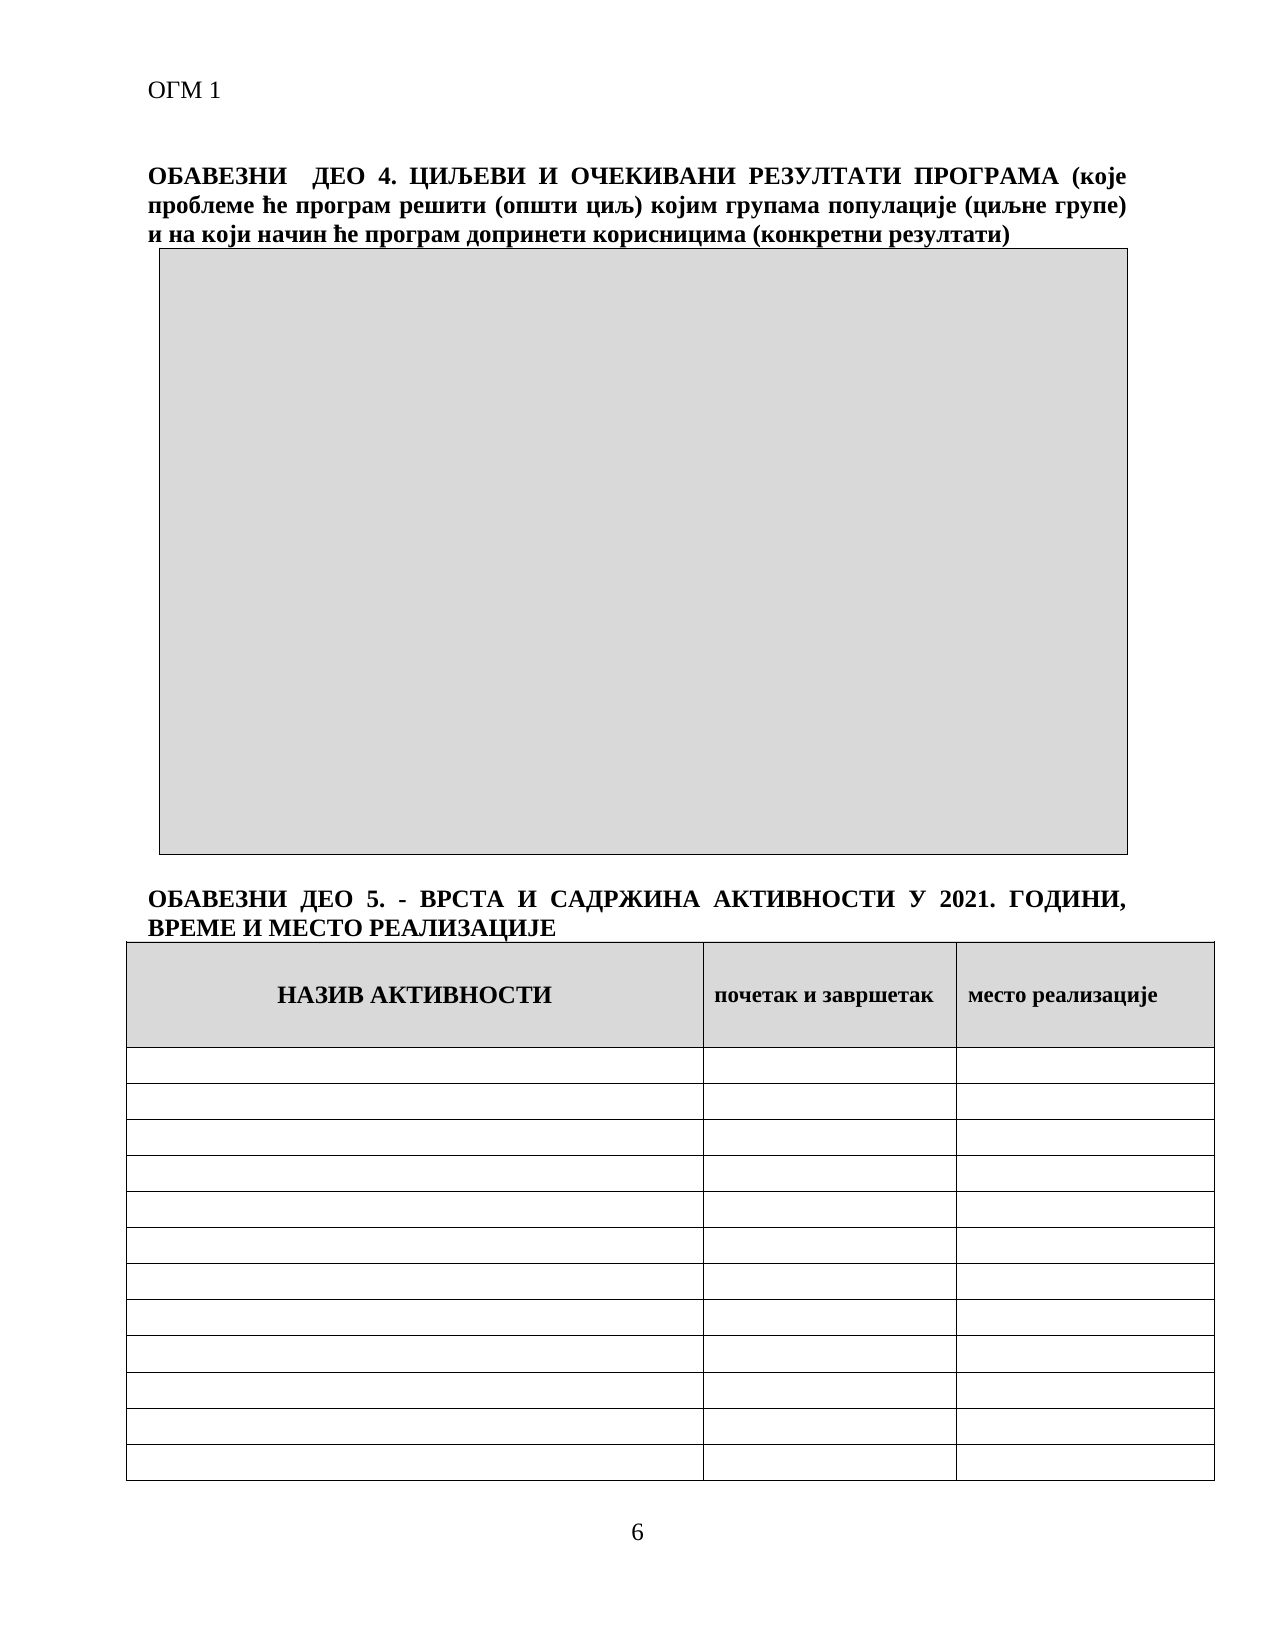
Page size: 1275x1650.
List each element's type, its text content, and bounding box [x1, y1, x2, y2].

table_cell [957, 1445, 1214, 1479]
text ОБАВЕЗНИ ДЕО 5. - ВРСТА И САДРЖИНА АКТИВНОСТИ У 2021. ГОДИНИ, ВРЕМЕ И МЕСТО РЕАЛИЗАЦИЈЕ [148, 884, 1127, 941]
table_header место реализације [957, 943, 1214, 1047]
table_cell [127, 1084, 703, 1119]
table_cell [957, 1120, 1214, 1155]
table_cell [127, 1192, 703, 1227]
table_cell [704, 1409, 956, 1443]
table_cell [704, 1336, 956, 1371]
table_cell [704, 1373, 956, 1407]
table_header [160, 249, 1127, 854]
table_header НАЗИВ АКТИВНОСТИ [127, 943, 703, 1047]
table_cell [957, 1084, 1214, 1119]
table_cell [957, 1228, 1214, 1263]
table_cell [127, 1264, 703, 1299]
table_cell [704, 1192, 956, 1227]
table_cell [957, 1156, 1214, 1191]
table_cell [957, 1048, 1214, 1083]
table_cell [127, 1409, 703, 1443]
table_cell [957, 1409, 1214, 1443]
table_cell [127, 1120, 703, 1155]
table_cell [704, 1084, 956, 1119]
table_header почетак и завршетак [704, 943, 956, 1047]
table_cell [704, 1120, 956, 1155]
table_cell [704, 1048, 956, 1083]
table_cell [957, 1300, 1214, 1335]
table_cell [957, 1373, 1214, 1407]
table_cell [957, 1336, 1214, 1371]
table_cell [704, 1228, 956, 1263]
table_cell [957, 1264, 1214, 1299]
table_cell [957, 1192, 1214, 1227]
text ОБАВЕЗНИ ДЕО 4. ЦИЉЕВИ И ОЧЕКИВАНИ РЕЗУЛТАТИ ПРОГРАМА (које проблеме ће програм решити (општи циљ) којим групама популације (циљне групе) и на који начин ће програм допринети корисницима (конкретни резултати) [148, 161, 1127, 247]
table_cell [704, 1300, 956, 1335]
table_cell [127, 1048, 703, 1083]
table_cell [704, 1264, 956, 1299]
table_cell [127, 1336, 703, 1371]
table_cell [127, 1156, 703, 1191]
table_cell [704, 1156, 956, 1191]
table_cell [127, 1300, 703, 1335]
table_cell [127, 1373, 703, 1407]
table_cell [127, 1228, 703, 1263]
table_cell [704, 1445, 956, 1479]
table_cell [127, 1445, 703, 1479]
